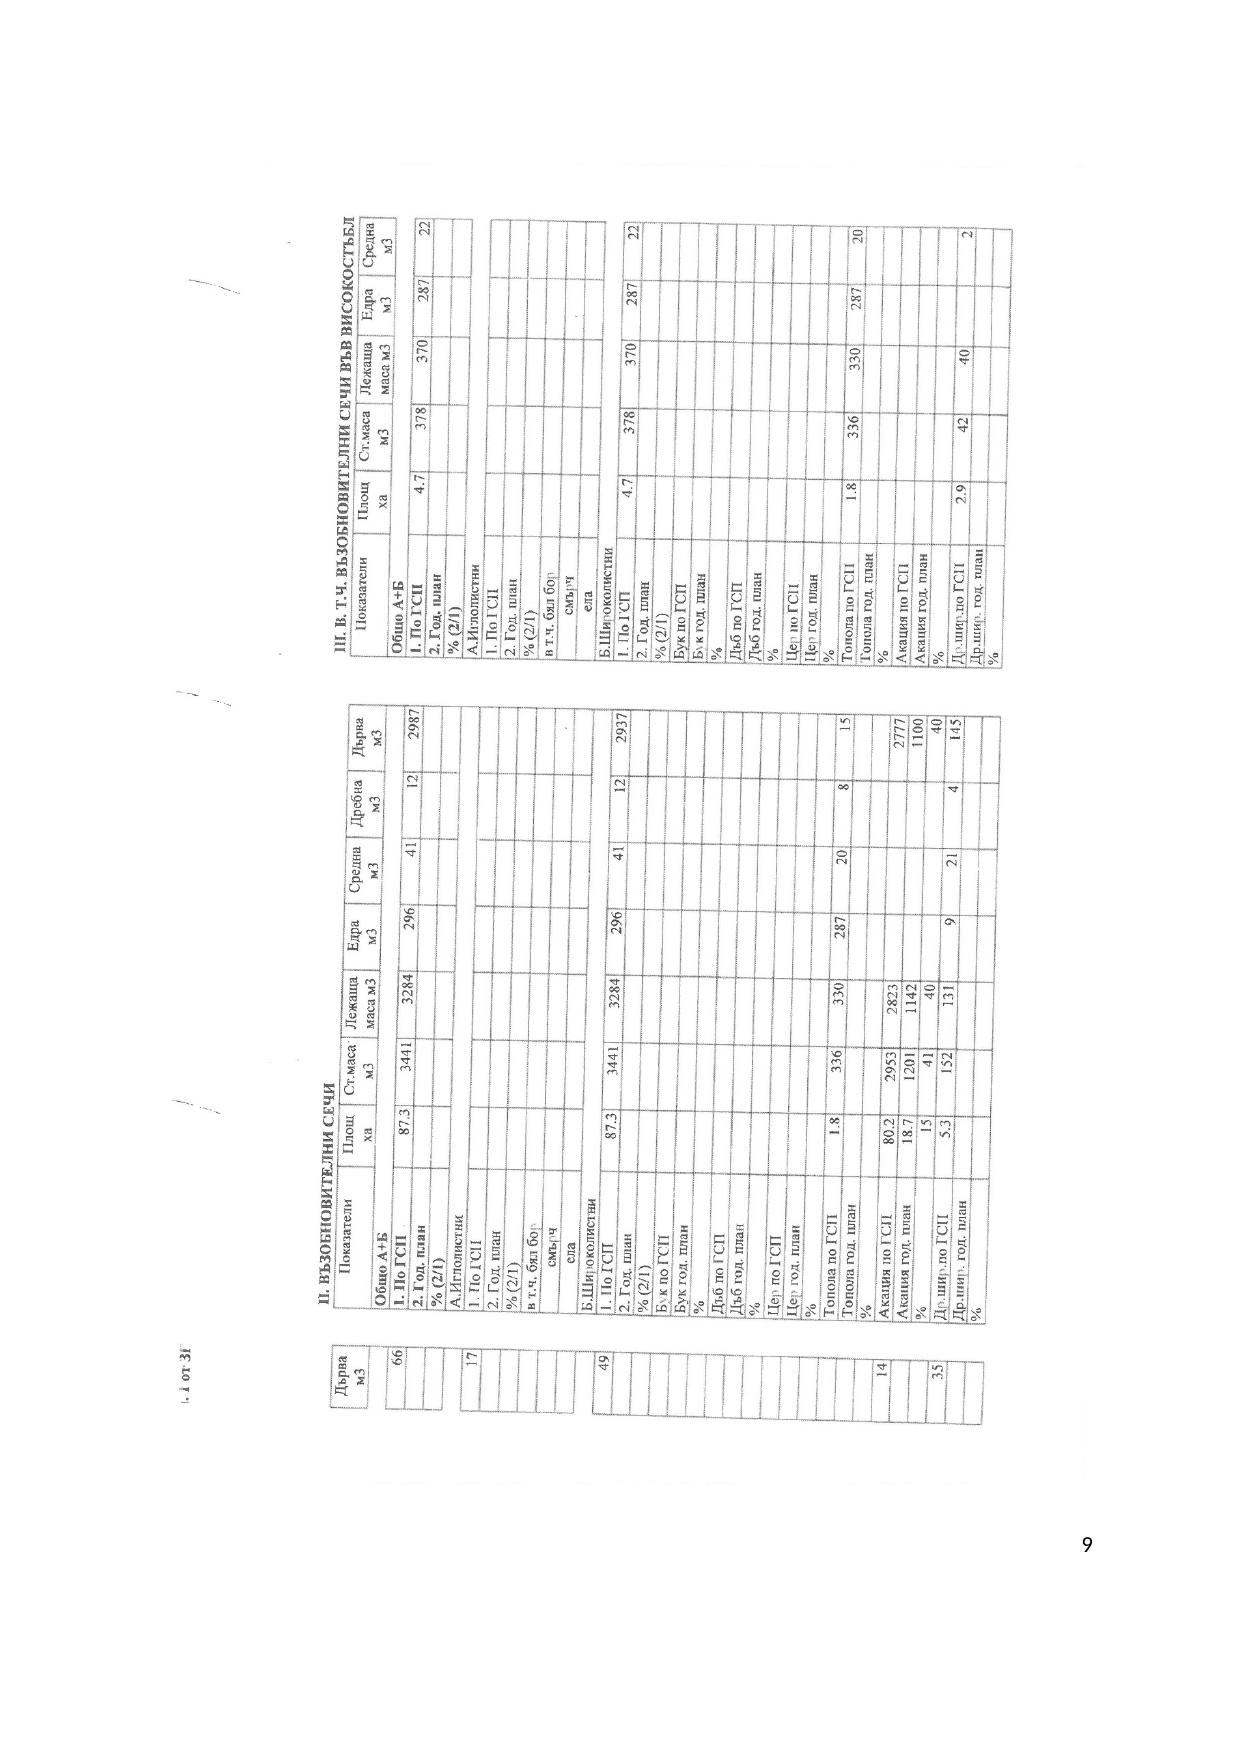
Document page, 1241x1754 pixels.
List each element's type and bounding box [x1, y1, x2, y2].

picture [147, 147, 1093, 1484]
